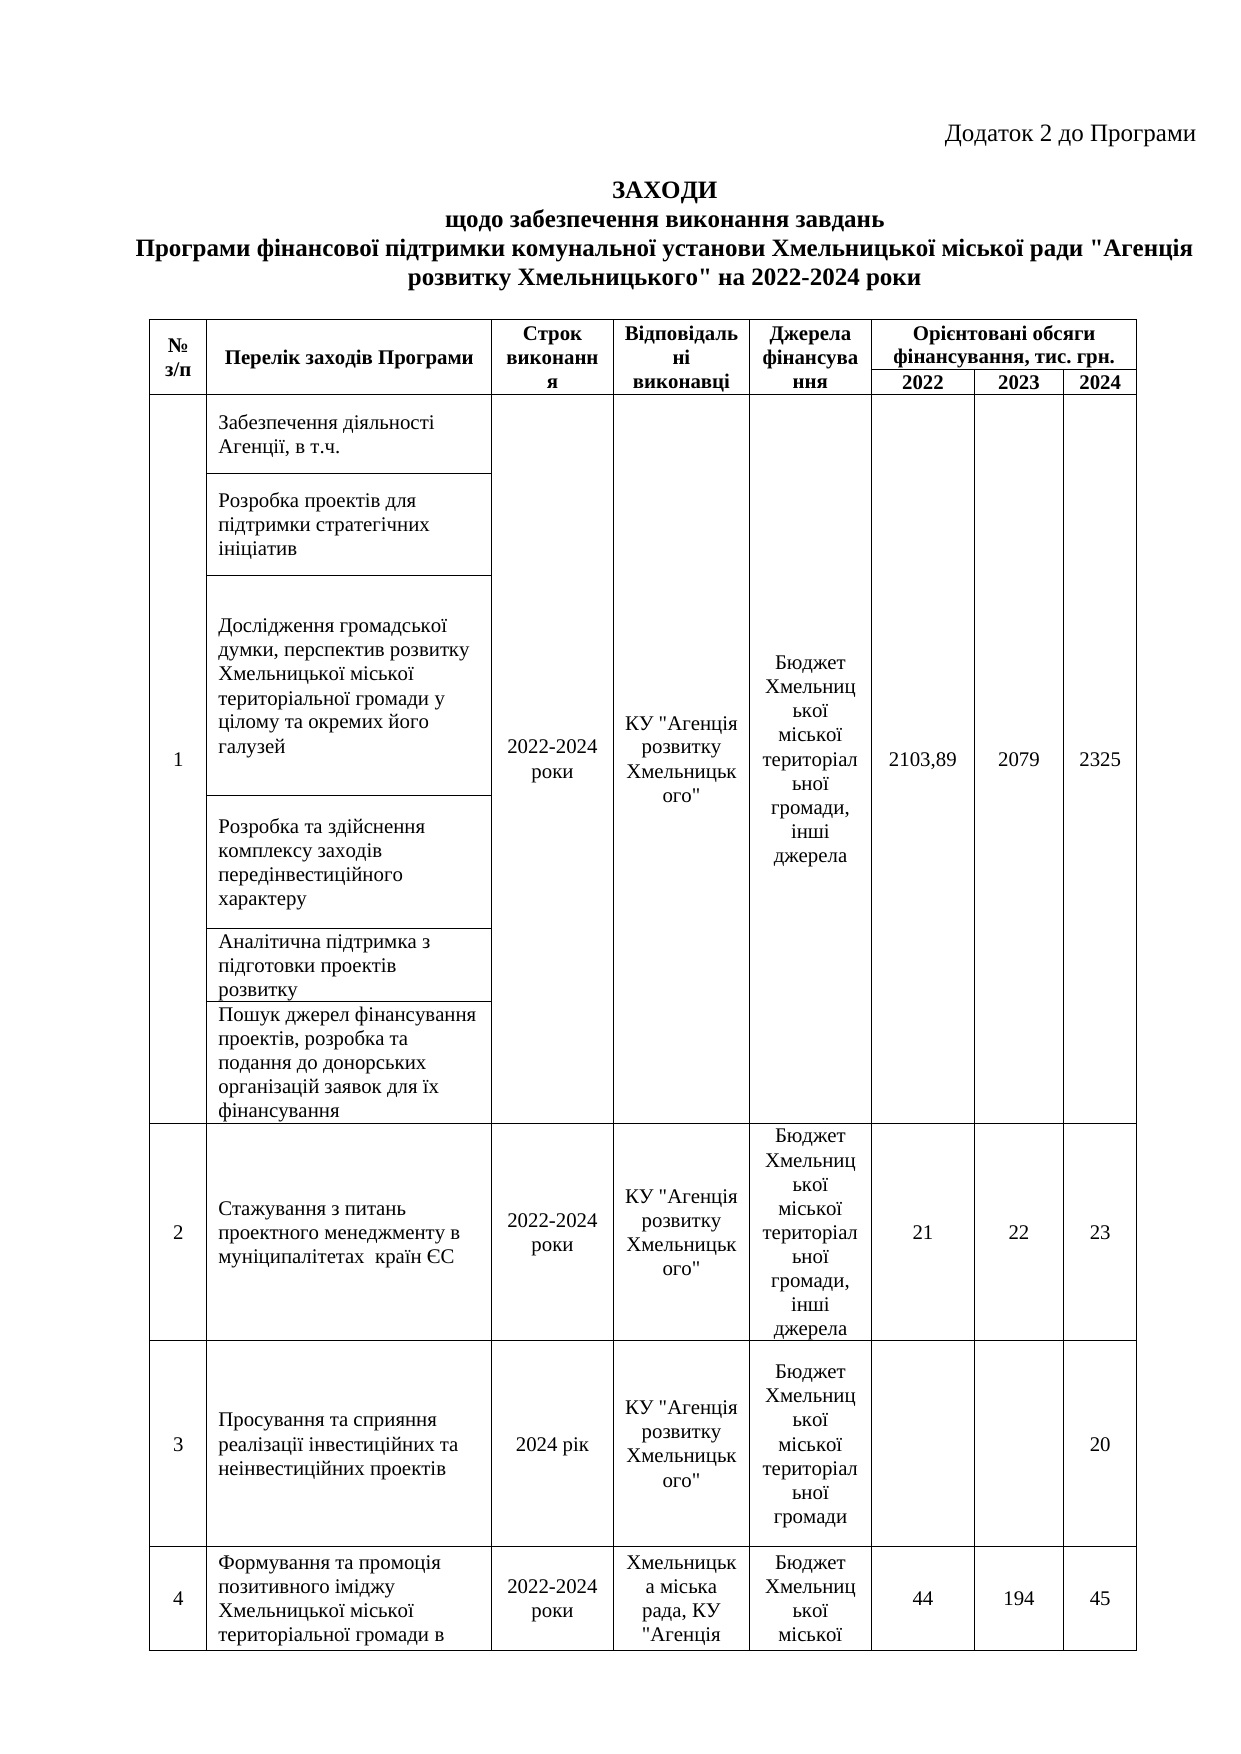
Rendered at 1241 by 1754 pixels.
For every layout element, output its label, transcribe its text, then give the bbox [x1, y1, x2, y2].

table_cell Пошук джерел фінансування проектів, розробка та подання до донорських організацій заявок для їх фінансування [207, 1002, 491, 1122]
table_cell 2103,89 [872, 395, 974, 1122]
table_cell 21 [872, 1124, 974, 1340]
table_cell КУ "Агенція розвитку Хмельницького" [614, 1124, 749, 1340]
table_cell Дослідження громадської думки, перспектив розвитку Хмельницької міської територіальної громади у цілому та окремих його галузей [207, 576, 491, 795]
table_cell Забезпечення діяльності Агенції, в т.ч. [207, 395, 491, 473]
text щодо забезпечення виконання завдань [133, 204, 1196, 233]
table_cell Стажування з питань проектного менеджменту в муніципалітетах країн ЄС [207, 1124, 491, 1340]
table_cell 45 [1064, 1547, 1136, 1649]
table_cell КУ "Агенція розвитку Хмельницького" [614, 1341, 749, 1546]
table_cell 1 [150, 395, 206, 1122]
table_cell 2024 рік [492, 1341, 613, 1546]
table_cell 4 [150, 1547, 206, 1649]
table_cell [872, 1341, 974, 1546]
table_cell Просування та сприяння реалізації інвестиційних та неінвестиційних проектів [207, 1341, 491, 1546]
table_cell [207, 1547, 491, 1649]
table_cell 2 [150, 1124, 206, 1340]
table_cell 3 [150, 1341, 206, 1546]
table_cell 2023 [975, 370, 1063, 394]
table_header Орієнтовані обсяги фінансування, тис. грн. [872, 320, 1136, 368]
table_header Перелік заходів Програми [207, 320, 491, 394]
table_cell 20 [1064, 1341, 1136, 1546]
table_cell 2022 [872, 370, 974, 394]
table_cell КУ "Агенція розвитку Хмельницького" [614, 395, 749, 1122]
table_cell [750, 1547, 871, 1649]
table_cell 2022-2024 роки [492, 1124, 613, 1340]
table_cell 2022-2024 роки [492, 1547, 613, 1649]
table_cell 2079 [975, 395, 1063, 1122]
table_header Джерела фінансування [750, 320, 871, 394]
text Програми фінансової підтримки комунальної установи Хмельницької міської ради "Агенція розвитку Хмельницького" на 2022-2024 роки [133, 233, 1196, 291]
table_cell [975, 1341, 1063, 1546]
table_header № з/п [150, 320, 206, 394]
table_cell Розробка проектів для підтримки стратегічних ініціатив [207, 474, 491, 574]
table_cell Бюджет Хмельницької міської територіальної громади [750, 1341, 871, 1546]
table_header Строк виконання [492, 320, 613, 394]
table_cell 23 [1064, 1124, 1136, 1340]
table_header Відповідальні виконавці [614, 320, 749, 394]
table_cell 194 [975, 1547, 1063, 1649]
table_cell 44 [872, 1547, 974, 1649]
table_cell Бюджет Хмельницької міської територіальної громади, інші джерела [750, 395, 871, 1122]
table_cell 22 [975, 1124, 1063, 1340]
text Додаток 2 до Програми [133, 118, 1196, 147]
text ЗАХОДИ [133, 176, 1196, 204]
table_cell 2325 [1064, 395, 1136, 1122]
table_cell Аналітична підтримка з підготовки проектів розвитку [207, 929, 491, 1001]
table_cell 2022-2024 роки [492, 395, 613, 1122]
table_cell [614, 1547, 749, 1649]
table_cell Розробка та здійснення комплексу заходів передінвестиційного характеру [207, 796, 491, 928]
table_cell Бюджет Хмельницької міської територіальної громади, інші джерела [750, 1124, 871, 1340]
table_cell 2024 [1064, 370, 1136, 394]
